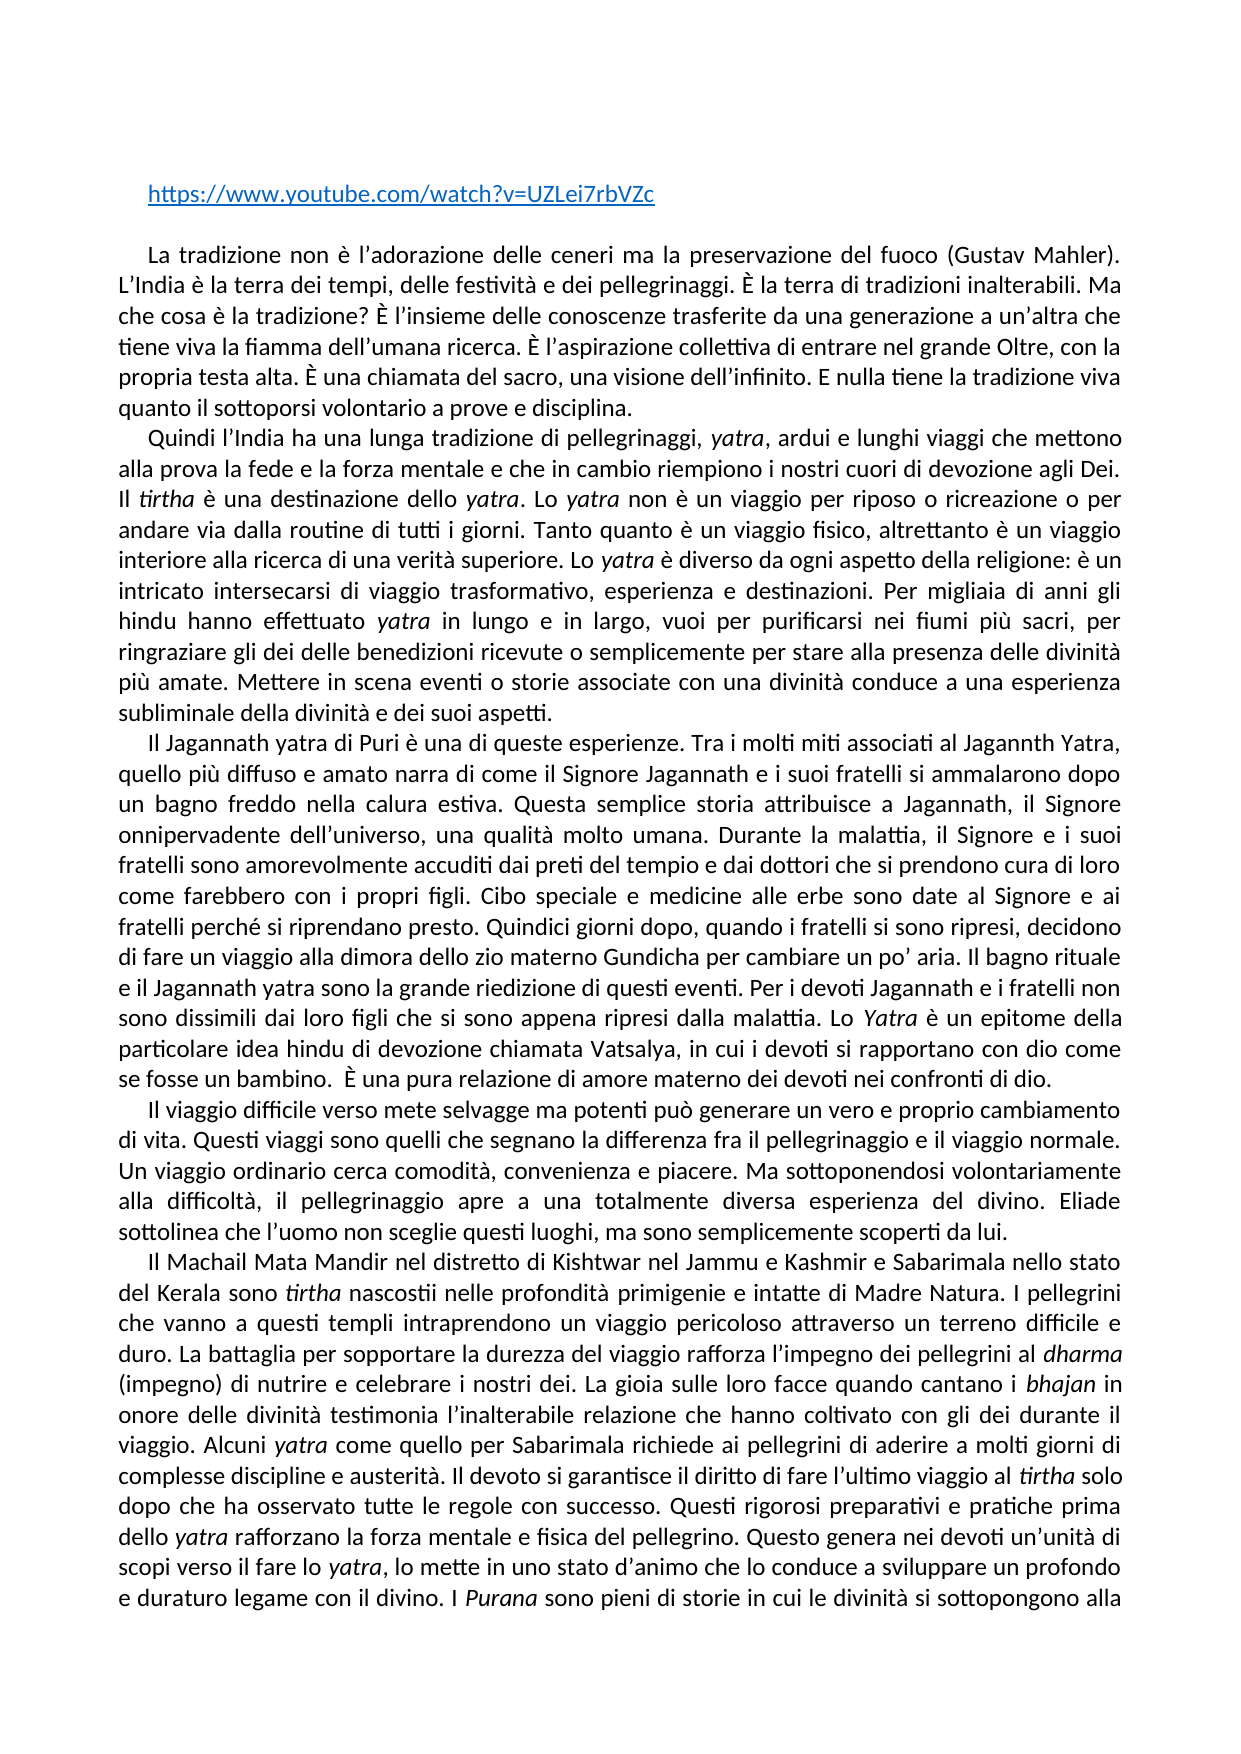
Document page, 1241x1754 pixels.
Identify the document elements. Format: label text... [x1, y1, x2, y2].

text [118, 1246, 1123, 1613]
text Il viaggio difficile verso mete selvagge ma potenti può generare un vero e proprio cambiamento di vita. Questi viaggi sono quelli che segnano la differenza fra il pellegrinaggio e il viaggio normale. Un viaggio ordinario cerca comodità, convenienza e piacere. Ma sottoponendosi volontariamente alla difficoltà, il pellegrinaggio apre a una totalmente diversa esperienza del divino. Eliade sottolinea che l’uomo non sceglie questi luoghi, ma sono semplicemente scoperti da lui. [118, 1094, 1123, 1246]
text Quindi l’India ha una lunga tradizione di pellegrinaggi, yatra, ardui e lunghi viaggi che mettono alla prova la fede e la forza mentale e che in cambio riempiono i nostri cuori di devozione agli Dei. Il tirtha è una destinazione dello yatra. Lo yatra non è un viaggio per riposo o ricreazione o per andare via dalla routine di tutti i giorni. Tanto quanto è un viaggio fisico, altrettanto è un viaggio interiore alla ricerca di una verità superiore. Lo yatra è diverso da ogni aspetto della religione: è un intricato intersecarsi di viaggio trasformativo, esperienza e destinazioni. Per migliaia di anni gli hindu hanno effettuato yatra in lungo e in largo, vuoi per purificarsi nei fiumi più sacri, per ringraziare gli dei delle benedizioni ricevute o semplicemente per stare alla presenza delle divinità più amate. Mettere in scena eventi o storie associate con una divinità conduce a una esperienza subliminale della divinità e dei suoi aspetti. [118, 422, 1123, 727]
text https://www.youtube.com/watch?v=UZLei7rbVZc [118, 178, 1123, 209]
text La tradizione non è l’adorazione delle ceneri ma la preservazione del fuoco (Gustav Mahler). L’India è la terra dei tempi, delle festività e dei pellegrinaggi. È la terra di tradizioni inalterabili. Ma che cosa è la tradizione? È l’insieme delle conoscenze trasferite da una generazione a un’altra che tiene viva la fiamma dell’umana ricerca. È l’aspirazione collettiva di entrare nel grande Oltre, con la propria testa alta. È una chiamata del sacro, una visione dell’infinito. E nulla tiene la tradizione viva quanto il sottoporsi volontario a prove e disciplina. [118, 239, 1123, 422]
text Il Jagannath yatra di Puri è una di queste esperienze. Tra i molti miti associati al Jagannth Yatra, quello più diffuso e amato narra di come il Signore Jagannath e i suoi fratelli si ammalarono dopo un bagno freddo nella calura estiva. Questa semplice storia attribuisce a Jagannath, il Signore onnipervadente dell’universo, una qualità molto umana. Durante la malattia, il Signore e i suoi fratelli sono amorevolmente accuditi dai preti del tempio e dai dottori che si prendono cura di loro come farebbero con i propri figli. Cibo speciale e medicine alle erbe sono date al Signore e ai fratelli perché si riprendano presto. Quindici giorni dopo, quando i fratelli si sono ripresi, decidono di fare un viaggio alla dimora dello zio materno Gundicha per cambiare un po’ aria. Il bagno rituale e il Jagannath yatra sono la grande riedizione di questi eventi. Per i devoti Jagannath e i fratelli non sono dissimili dai loro figli che si sono appena ripresi dalla malattia. Lo Yatra è un epitome della particolare idea hindu di devozione chiamata Vatsalya, in cui i devoti si rapportano con dio come se fosse un bambino. È una pura relazione di amore materno dei devoti nei confronti di dio. [118, 727, 1123, 1094]
